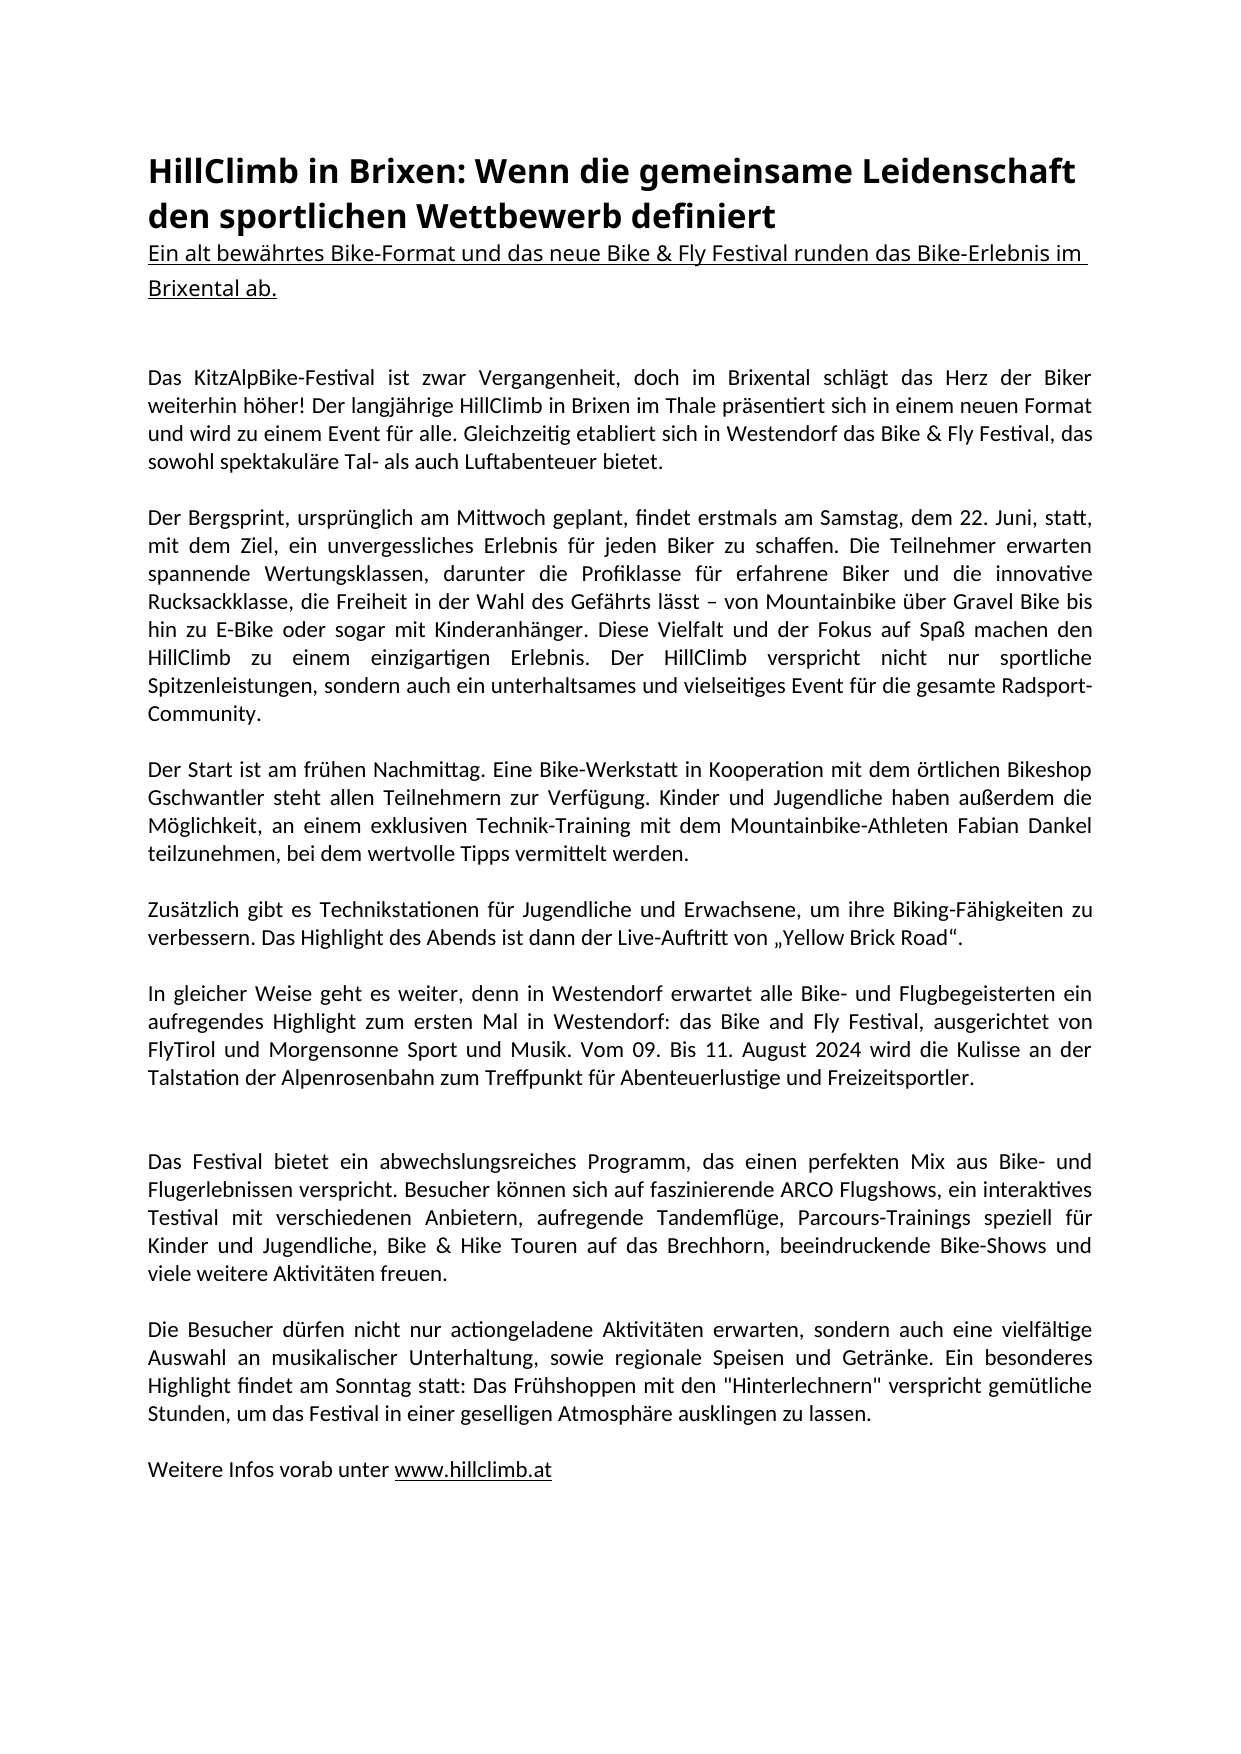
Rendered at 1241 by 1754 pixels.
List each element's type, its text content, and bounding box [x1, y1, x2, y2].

text In gleicher Weise geht es weiter, denn in Westendorf erwartet alle Bike- und Flugbegeisterten ein aufregendes Highlight zum ersten Mal in Westendorf: das Bike and Fly Festival, ausgerichtet von FlyTirol und Morgensonne Sport und Musik. Vom 09. Bis 11. August 2024 wird die Kulisse an der Talstation der Alpenrosenbahn zum Treffpunkt für Abenteuerlustige und Freizeitsportler. [148, 979, 1093, 1091]
text Zusätzlich gibt es Technikstationen für Jugendliche und Erwachsene, um ihre Biking-Fähigkeiten zu verbessern. Das Highlight des Abends ist dann der Live-Auftritt von „Yellow Brick Road“. [148, 895, 1093, 951]
text Weitere Infos vorab unter www.hillclimb.at [148, 1456, 1093, 1484]
text Ein alt bewährtes Bike-Format und das neue Bike & Fly Festival runden das Bike-Erlebnis im Brixental ab. [148, 238, 1093, 302]
text Das KitzAlpBike-Festival ist zwar Vergangenheit, doch im Brixental schlägt das Herz der Biker weiterhin höher! Der langjährige HillClimb in Brixen im Thale präsentiert sich in einem neuen Format und wird zu einem Event für alle. Gleichzeitig etabliert sich in Westendorf das Bike & Fly Festival, das sowohl spektakuläre Tal- als auch Luftabenteuer bietet. [148, 363, 1093, 475]
text Die Besucher dürfen nicht nur actiongeladene Aktivitäten erwarten, sondern auch eine vielfältige Auswahl an musikalischer Unterhaltung, sowie regionale Speisen und Getränke. Ein besonderes Highlight findet am Sonntag statt: Das Frühshoppen mit den "Hinterlechnern" verspricht gemütliche Stunden, um das Festival in einer geselligen Atmosphäre ausklingen zu lassen. [148, 1316, 1093, 1428]
text HillClimb in Brixen: Wenn die gemeinsame Leidenschaft den sportlichen Wettbewerb definiert [148, 148, 1093, 238]
text Der Bergsprint, ursprünglich am Mittwoch geplant, findet erstmals am Samstag, dem 22. Juni, statt, mit dem Ziel, ein unvergessliches Erlebnis für jeden Biker zu schaffen. Die Teilnehmer erwarten spannende Wertungsklassen, darunter die Profiklasse für erfahrene Biker und die innovative Rucksackklasse, die Freiheit in der Wahl des Gefährts lässt – von Mountainbike über Gravel Bike bis hin zu E-Bike oder sogar mit Kinderanhänger. Diese Vielfalt und der Fokus auf Spaß machen den HillClimb zu einem einzigartigen Erlebnis. Der HillClimb verspricht nicht nur sportliche Spitzenleistungen, sondern auch ein unterhaltsames und vielseitiges Event für die gesamte Radsport-Community. [148, 503, 1093, 727]
text Der Start ist am frühen Nachmittag. Eine Bike-Werkstatt in Kooperation mit dem örtlichen Bikeshop Gschwantler steht allen Teilnehmern zur Verfügung. Kinder und Jugendliche haben außerdem die Möglichkeit, an einem exklusiven Technik-Training mit dem Mountainbike-Athleten Fabian Dankel teilzunehmen, bei dem wertvolle Tipps vermittelt werden. [148, 727, 1093, 867]
text Das Festival bietet ein abwechslungsreiches Programm, das einen perfekten Mix aus Bike- und Flugerlebnissen verspricht. Besucher können sich auf faszinierende ARCO Flugshows, ein interaktives Testival mit verschiedenen Anbietern, aufregende Tandemflüge, Parcours-Trainings speziell für Kinder und Jugendliche, Bike & Hike Touren auf das Brechhorn, beeindruckende Bike-Shows und viele weitere Aktivitäten freuen. [148, 1119, 1093, 1287]
